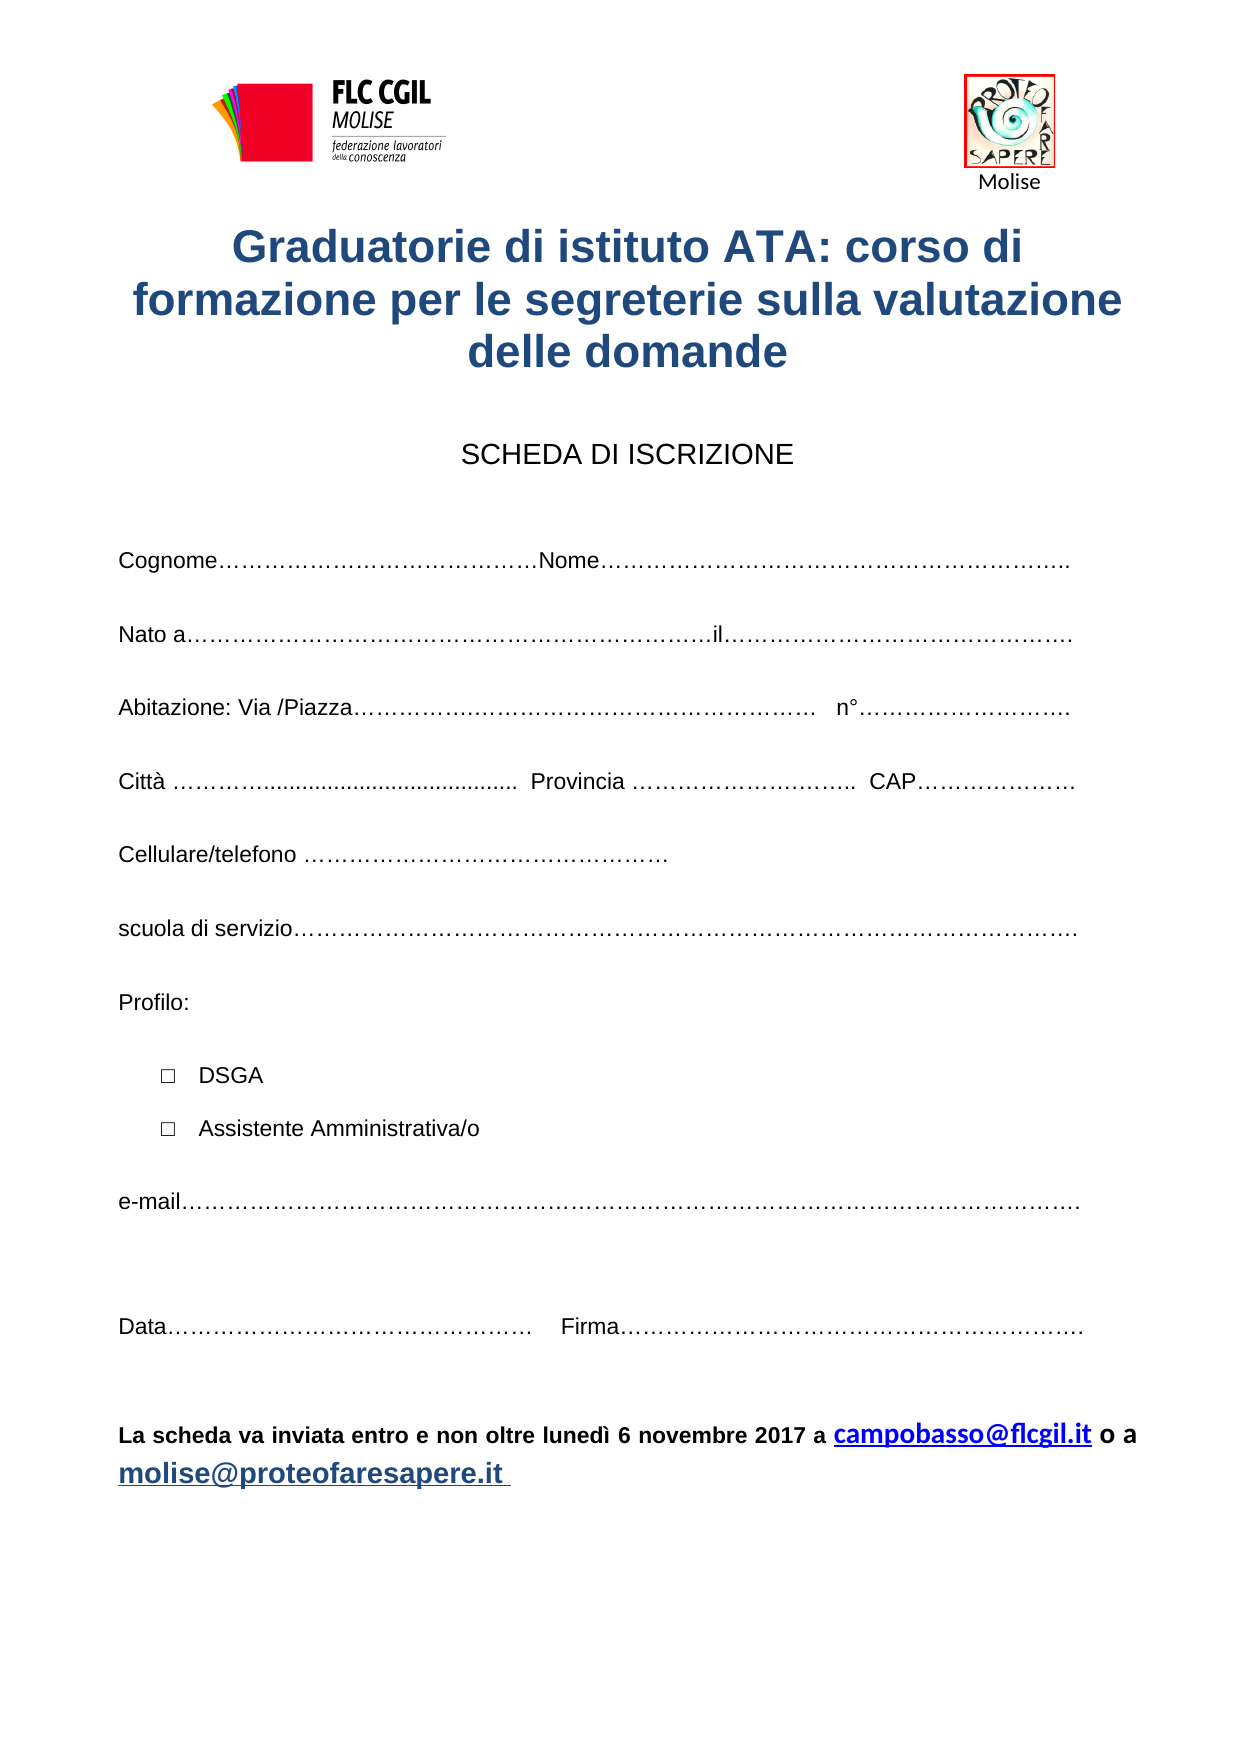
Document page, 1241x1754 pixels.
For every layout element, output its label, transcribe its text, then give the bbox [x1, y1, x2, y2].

picture [206, 73, 452, 168]
text Cellulare/telefono ………………………………………… [118, 841, 1137, 868]
text Abitazione: Via /Piazza…………….……………………………………… n°………………………. [118, 694, 1137, 721]
text Nato a……………………………………………………………il………………………………………. [118, 621, 1137, 647]
text Data………………………………………… Firma……………………………………………………. [118, 1313, 1137, 1339]
text e-mail………………………………………………………………………………………………………. [118, 1188, 1137, 1215]
list DSGA [161, 1062, 1137, 1088]
text Città …………........................................ Provincia ………………….…….. CAP………………… [118, 768, 1137, 794]
text Cognome……………………………………Nome…………………………………………………….. [118, 547, 1137, 574]
picture [964, 74, 1056, 168]
text Graduatorie di istituto ATA: corso di formazione per le segreterie sulla valutazione delle domande [118, 219, 1137, 377]
list Assistente Amministrativa/o [161, 1115, 1137, 1141]
text Profilo: [118, 988, 1137, 1015]
text scuola di servizio…………………………………………………………………………………………. [118, 915, 1137, 941]
text SCHEDA DI ISCRIZIONE [118, 437, 1137, 470]
text La scheda va inviata entro e non oltre lunedì 6 novembre 2017 a campobasso@flcgil.it o a molise@proteofaresapere.it [118, 1415, 1137, 1489]
